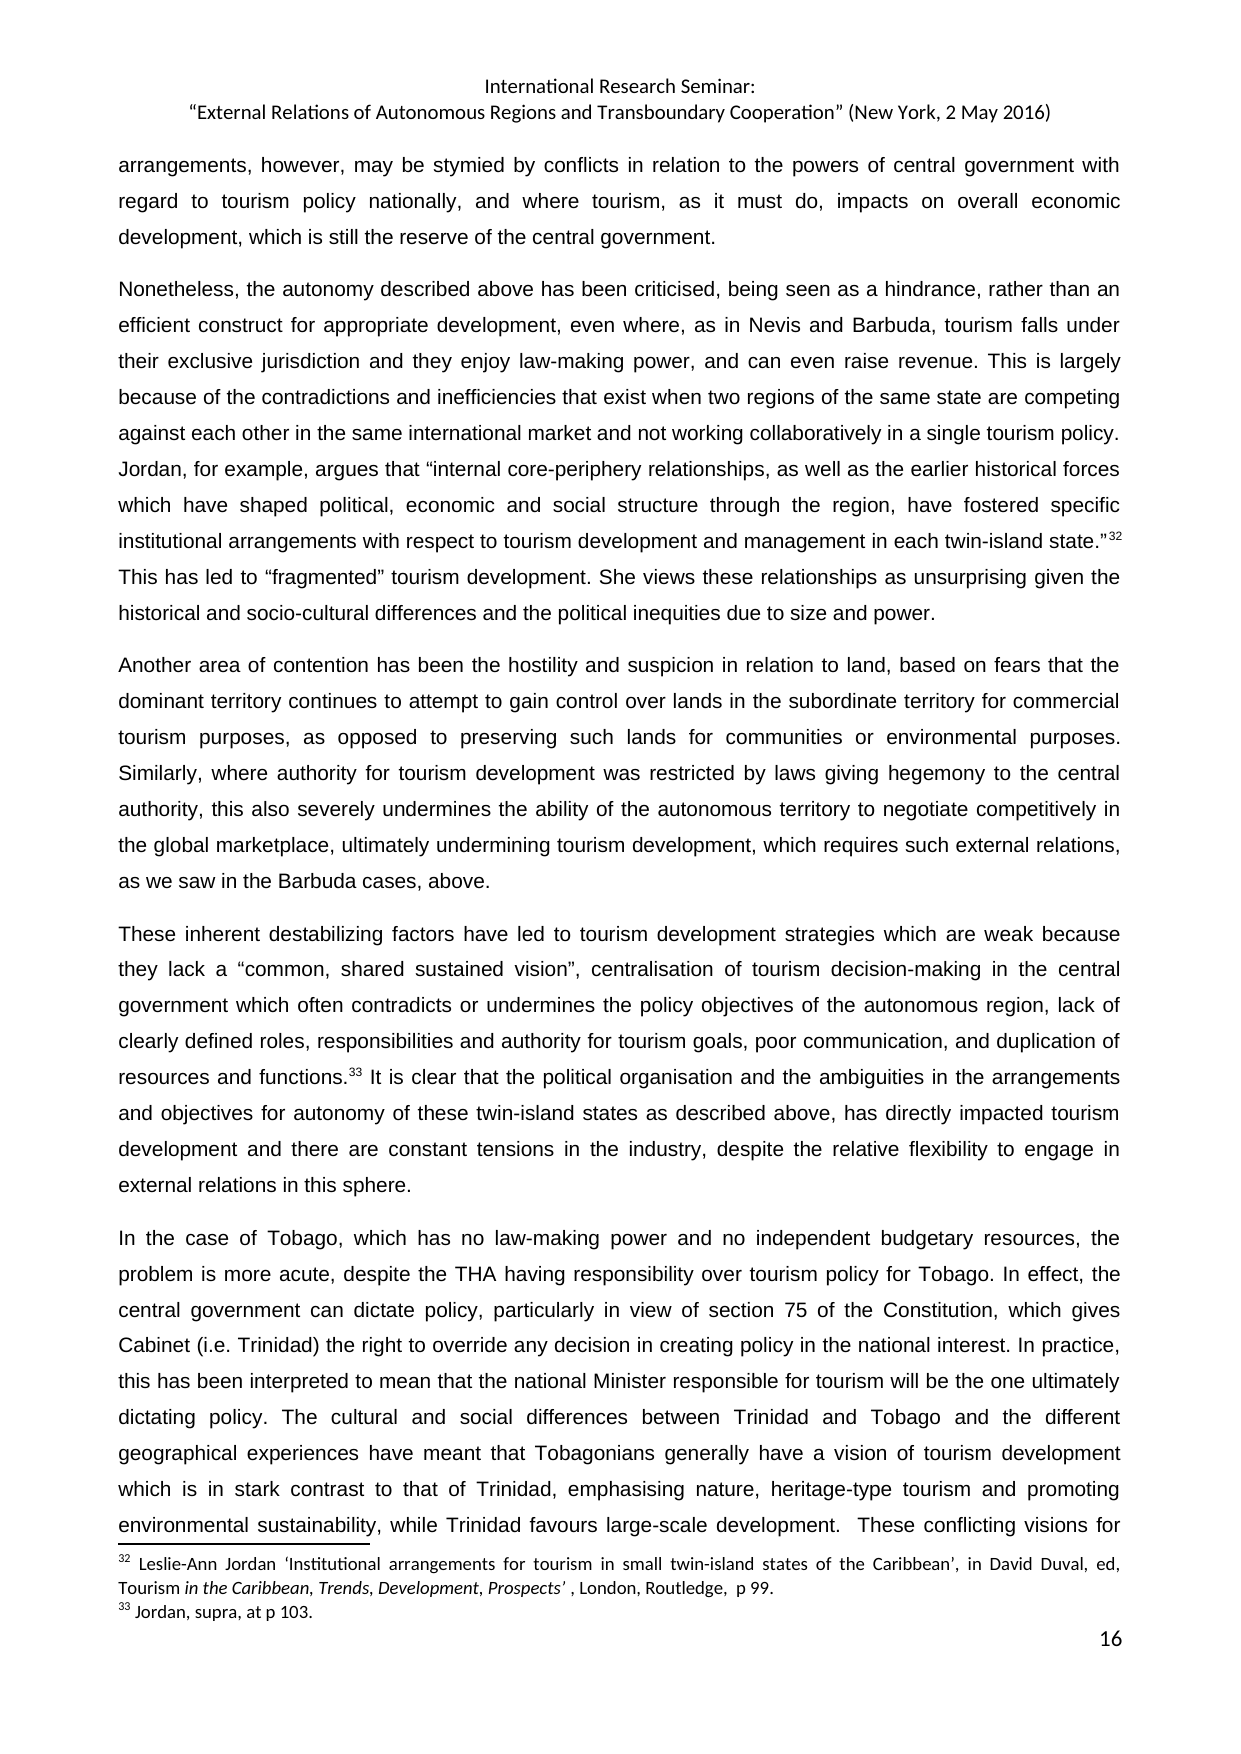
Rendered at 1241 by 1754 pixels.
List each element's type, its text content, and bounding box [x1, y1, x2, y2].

text Nonetheless, the autonomy described above has been criticised, being seen as a hindrance, rather than an efficient construct for appropriate development, even where, as in Nevis and Barbuda, tourism falls under their exclusive jurisdiction and they enjoy law-making power, and can even raise revenue. This is largely because of the contradictions and inefficiencies that exist when two regions of the same state are competing against each other in the same international market and not working collaboratively in a single tourism policy. Jordan, for example, argues that “internal core-periphery relationships, as well as the earlier historical forces which have shaped political, economic and social structure through the region, have fostered specific institutional arrangements with respect to tourism development and management in each twin-island state.” This has led to “fragmented” tourism development. She views these relationships as unsurprising given the historical and socio-cultural differences and the political inequities due to size and power. [118, 277, 1122, 624]
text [118, 153, 1122, 248]
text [118, 1226, 1122, 1537]
text Another area of contention has been the hostility and suspicion in relation to land, based on fears that the dominant territory continues to attempt to gain control over lands in the subordinate territory for commercial tourism purposes, as opposed to preserving such lands for communities or environmental purposes. Similarly, where authority for tourism development was restricted by laws giving hegemony to the central authority, this also severely undermines the ability of the autonomous territory to negotiate competitively in the global marketplace, ultimately undermining tourism development, which requires such external relations, as we saw in the Barbuda cases, above. [118, 653, 1122, 893]
text These inherent destabilizing factors have led to tourism development strategies which are weak because they lack a “common, shared sustained vision”, centralisation of tourism decision-making in the central government which often contradicts or undermines the policy objectives of the autonomous region, lack of clearly defined roles, responsibilities and authority for tourism goals, poor communication, and duplication of resources and functions. It is clear that the political organisation and the ambiguities in the arrangements and objectives for autonomy of these twin-island states as described above, has directly impacted tourism development and there are constant tensions in the industry, despite the relative flexibility to engage in external relations in this sphere. [118, 921, 1122, 1197]
